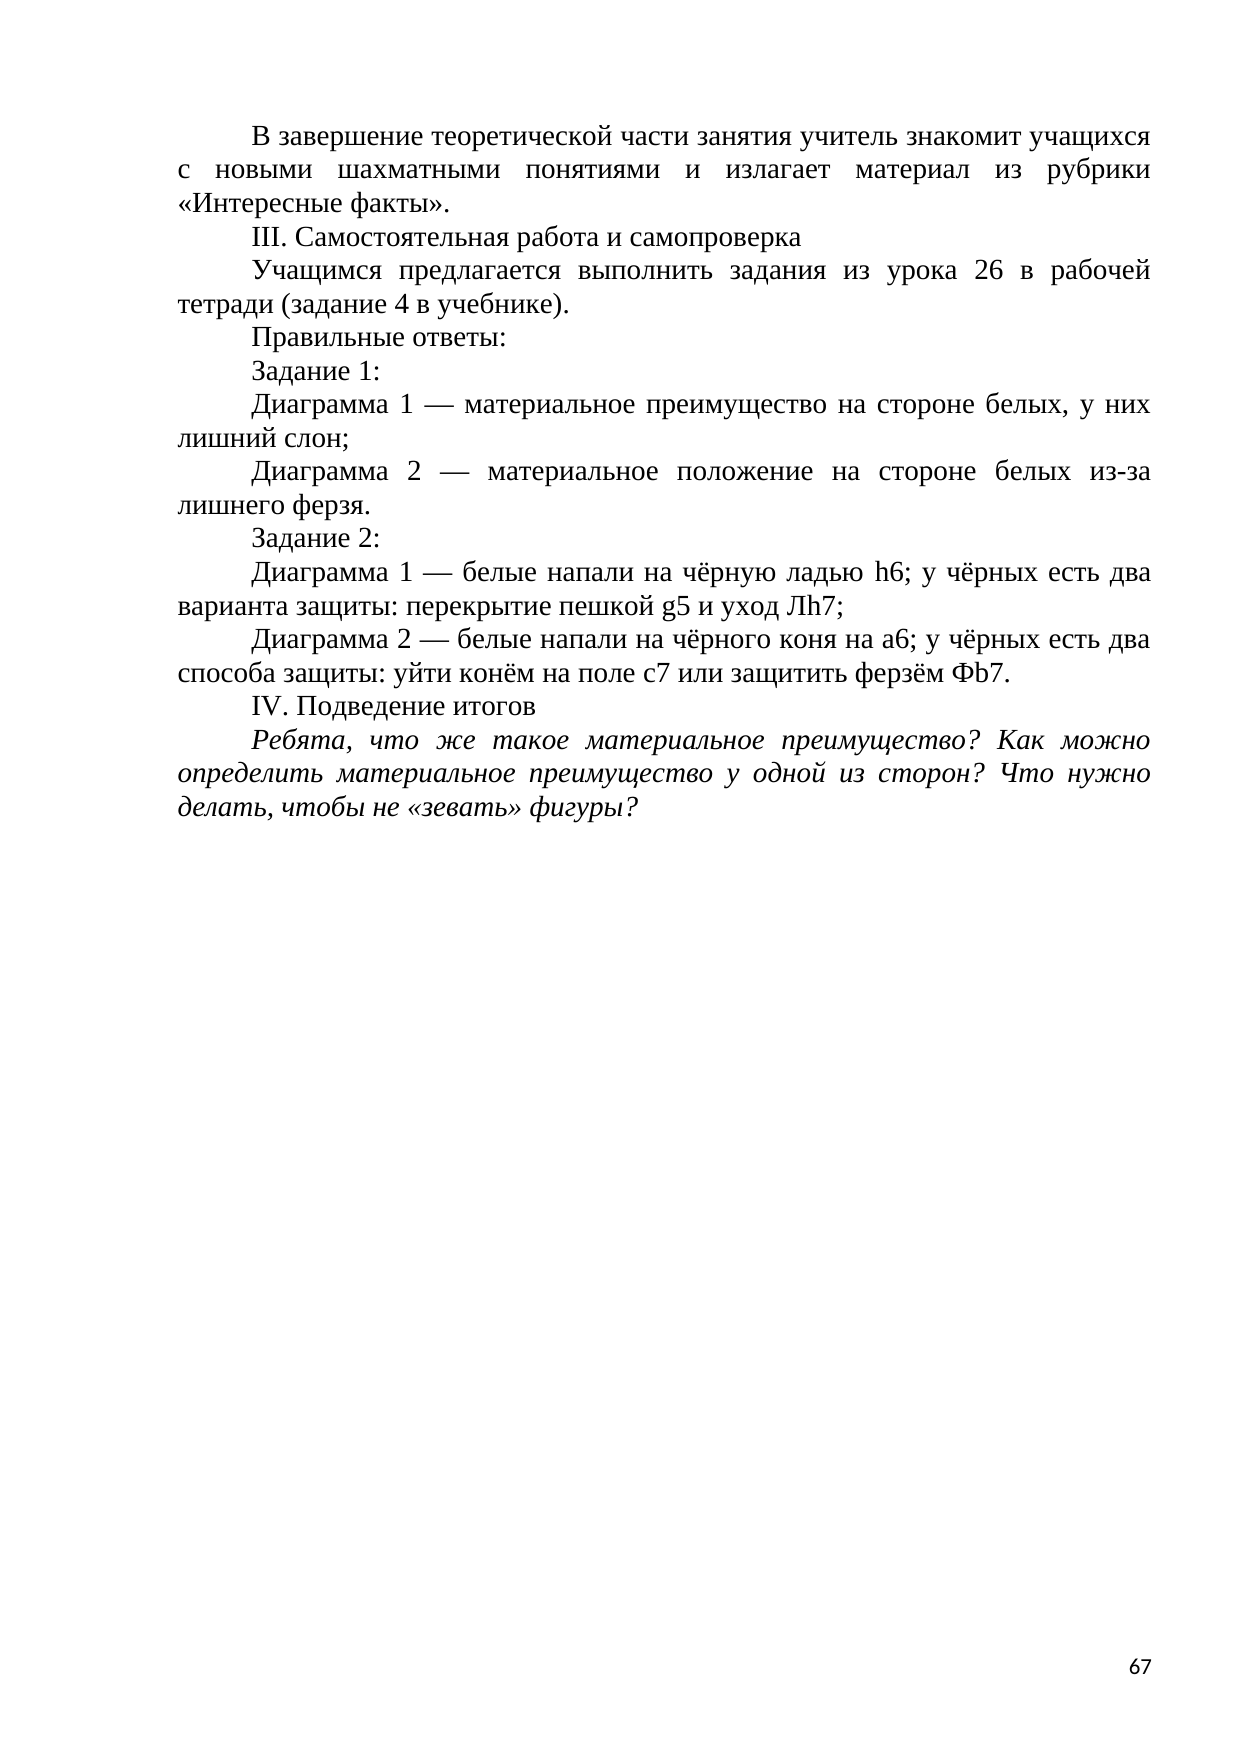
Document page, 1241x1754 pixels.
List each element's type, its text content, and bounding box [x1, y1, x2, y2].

text В завершение теоретической части занятия учитель знакомит учащихся с новыми шахматными понятиями и излагает материал из рубрики «Интересные факты». [177, 118, 1152, 219]
text Правильные ответы: [177, 319, 1152, 353]
text Задание 2: [177, 521, 1152, 554]
text III. Самостоятельная работа и самопроверка [177, 219, 1152, 252]
text Ребята, что же такое материальное преимущество? Как можно определить материальное преимущество у одной из сторон? Что нужно делать, чтобы не «зевать» фигуры? [177, 722, 1152, 822]
text IV. Подведение итогов [177, 688, 1152, 722]
text Учащимся предлагается выполнить задания из урока 26 в рабочей тетради (задание 4 в учебнике). [177, 252, 1152, 319]
text Диаграмма 2 — белые напали на чёрного коня на а6; у чёрных есть два способа защиты: уйти конём на поле с7 или защитить ферзём Фb7. [177, 621, 1152, 688]
text Диаграмма 1 — материальное преимущество на стороне белых, у них лишний слон; [177, 386, 1152, 453]
text Диаграмма 2 — материальное положение на стороне белых из-за лишнего ферзя. [177, 453, 1152, 521]
text Диаграмма 1 — белые напали на чёрную ладью h6; у чёрных есть два варианта защиты: перекрытие пешкой g5 и уход Лh7; [177, 554, 1152, 621]
text Задание 1: [177, 353, 1152, 386]
